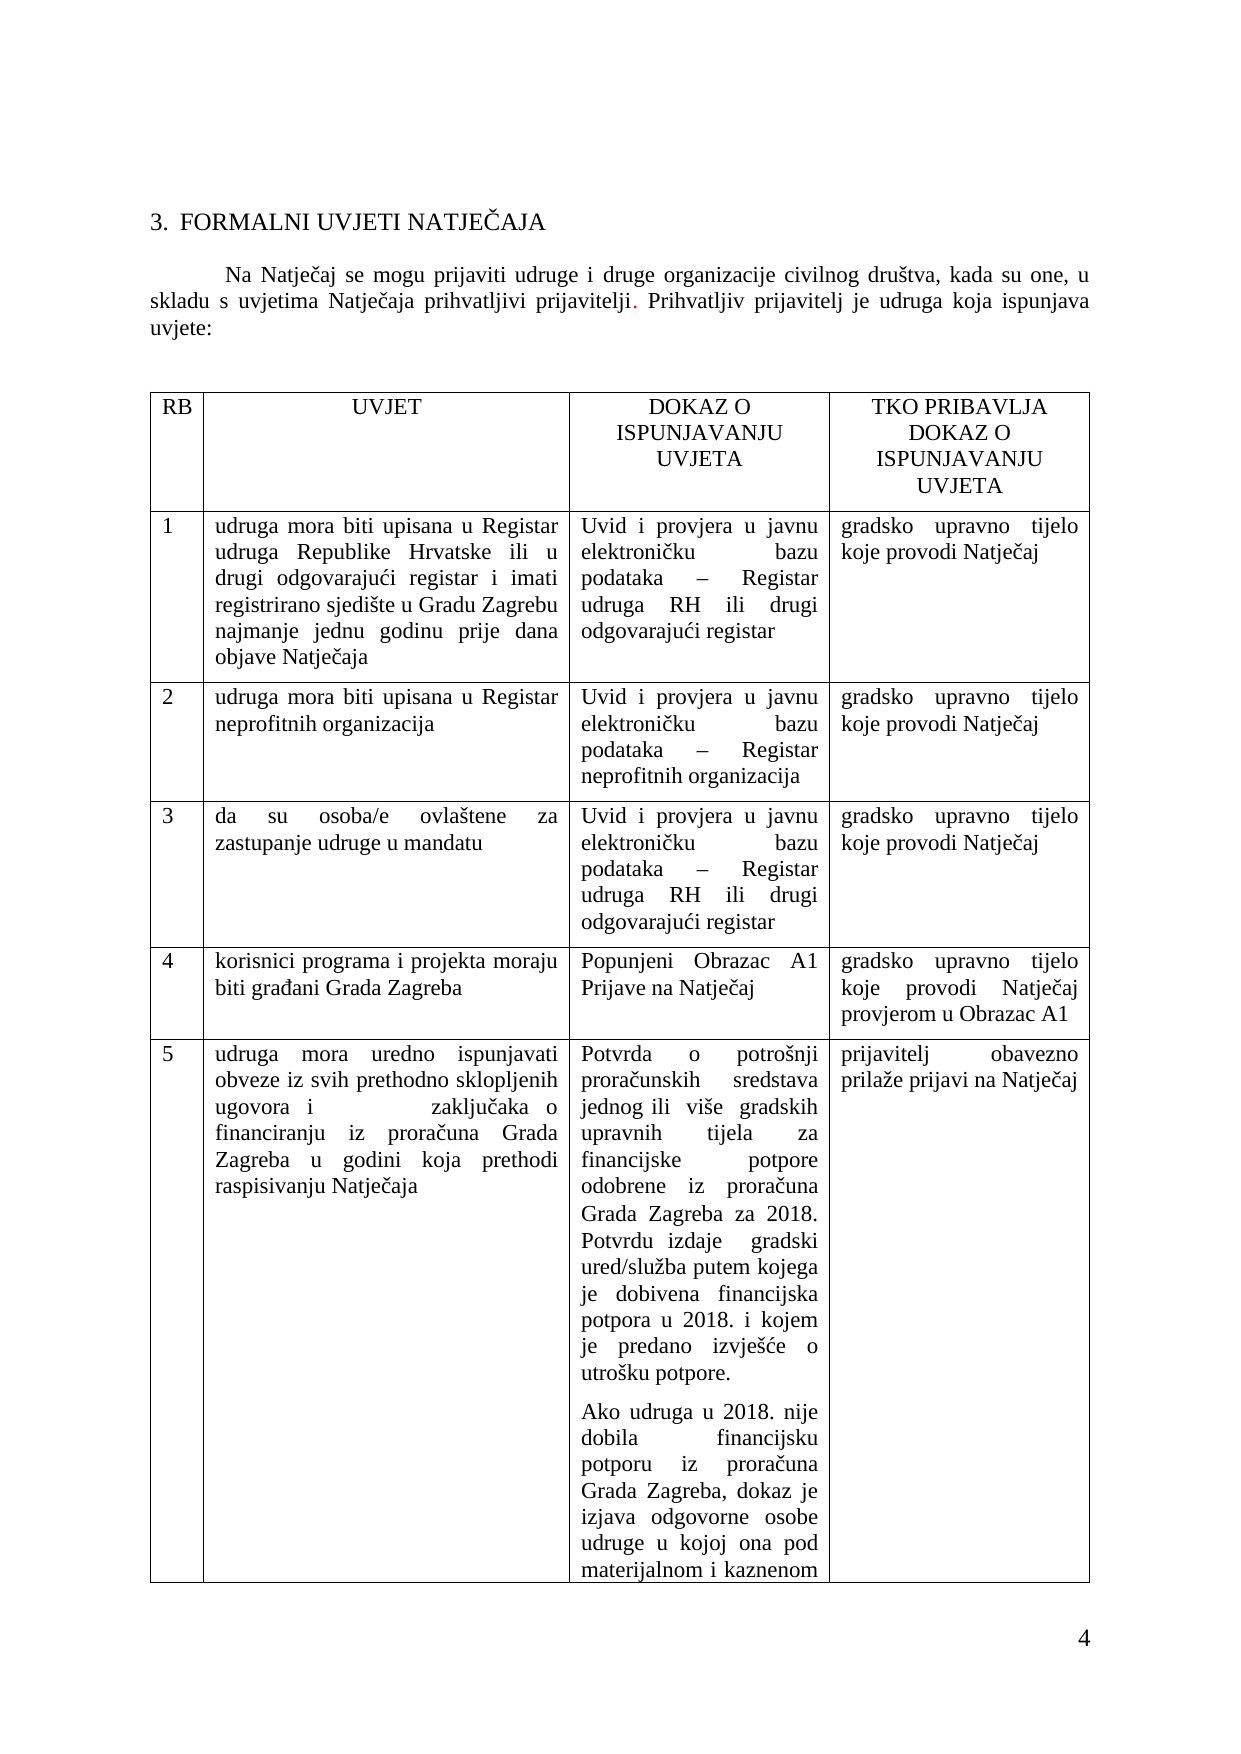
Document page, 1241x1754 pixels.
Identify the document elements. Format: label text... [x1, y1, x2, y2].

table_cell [830, 1040, 1089, 1582]
table_cell gradsko upravno tijelo koje provodi Natječaj [830, 683, 1089, 801]
table_header RB [151, 393, 203, 511]
table_cell gradsko upravno tijelo koje provodi Natječaj [830, 512, 1089, 682]
table_cell Popunjeni Obrazac A1 Prijave na Natječaj [570, 948, 829, 1039]
table_header UVJET [204, 393, 569, 511]
table_cell da su osoba/e ovlaštene za zastupanje udruge u mandatu [204, 802, 569, 947]
table_header DOKAZ O ISPUNJAVANJU UVJETA [570, 393, 829, 511]
table_cell 4 [151, 948, 203, 1039]
table_cell gradsko upravno tijelo koje provodi Natječaj [830, 802, 1089, 947]
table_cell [204, 1040, 569, 1582]
table_cell 5 [151, 1040, 203, 1582]
table_cell 1 [151, 512, 203, 682]
table_cell Uvid i provjera u javnu elektroničku bazu podataka – Registar udruga RH ili drugi odgovarajući registar [570, 802, 829, 947]
table_cell Uvid i provjera u javnu elektroničku bazu podataka – Registar udruga RH ili drugi odgovarajući registar [570, 512, 829, 682]
table_cell udruga mora biti upisana u Registar udruga Republike Hrvatske ili u drugi odgovarajući registar i imati registrirano sjedište u Gradu Zagrebu najmanje jednu godinu prije dana objave Natječaja [204, 512, 569, 682]
table_cell gradsko upravno tijelo koje provodi Natječaj provjerom u Obrazac A1 [830, 948, 1089, 1039]
text FORMALNI UVJETI NATJEČAJA [150, 207, 1090, 236]
table_cell udruga mora biti upisana u Registar neprofitnih organizacija [204, 683, 569, 801]
text Na Natječaj se mogu prijaviti udruge i druge organizacije civilnog društva, kada su one, u skladu s uvjetima Natječaja prihvatljivi prijavitelji. Prihvatljiv prijavitelj je udruga koja ispunjava uvjete: [150, 261, 1090, 340]
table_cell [570, 1040, 829, 1582]
table_header TKO PRIBAVLJA DOKAZ O ISPUNJAVANJU UVJETA [830, 393, 1089, 511]
table_cell korisnici programa i projekta moraju biti građani Grada Zagreba [204, 948, 569, 1039]
table_cell Uvid i provjera u javnu elektroničku bazu podataka – Registar neprofitnih organizacija [570, 683, 829, 801]
table_cell 2 [151, 683, 203, 801]
table_cell 3 [151, 802, 203, 947]
